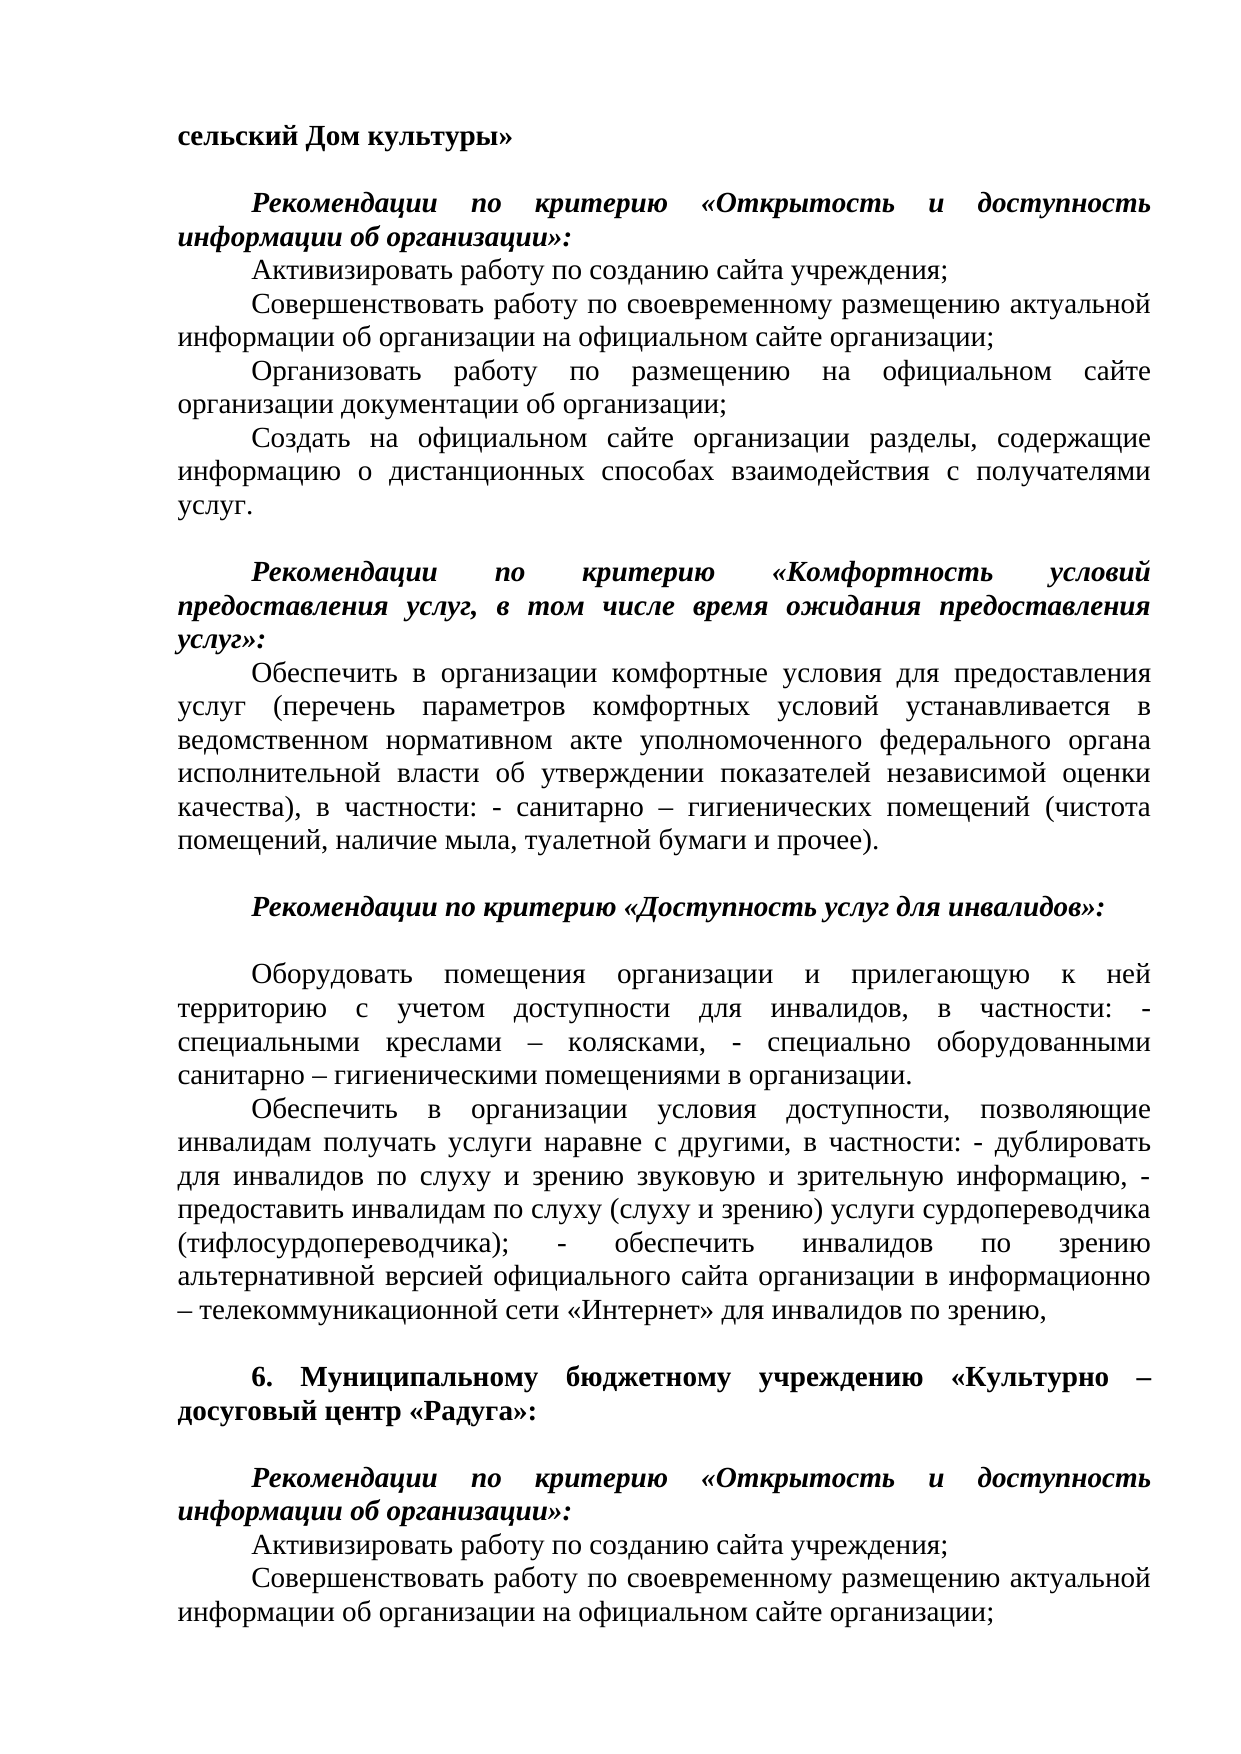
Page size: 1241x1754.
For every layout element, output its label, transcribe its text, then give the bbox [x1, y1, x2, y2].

text Активизировать работу по созданию сайта учреждения; [177, 252, 1152, 286]
text Создать на официальном сайте организации разделы, содержащие информацию о дистанционных способах взаимодействия с получателями услуг. [177, 420, 1152, 521]
text Рекомендации по критерию «Комфортность условий предоставления услуг, в том числе время ожидания предоставления услуг»: [177, 554, 1152, 655]
text Организовать работу по размещению на официальном сайте организации документации об организации; [177, 353, 1152, 420]
text Обеспечить в организации комфортные условия для предоставления услуг (перечень параметров комфортных условий устанавливается в ведомственном нормативном акте уполномоченного федерального органа исполнительной власти об утверждении показателей независимой оценки качества), в частности: - санитарно – гигиенических помещений (чистота помещений, наличие мыла, туалетной бумаги и прочее). [177, 655, 1152, 856]
text 6. Муниципальному бюджетному учреждению «Культурно – досуговый центр «Радуга»: [177, 1359, 1152, 1426]
text Рекомендации по критерию «Открытость и доступность информации об организации»: [177, 185, 1152, 252]
text Совершенствовать работу по своевременному размещению актуальной информации об организации на официальном сайте организации; [177, 286, 1152, 353]
text Оборудовать помещения организации и прилегающую к ней территорию с учетом доступности для инвалидов, в частности: - специальными креслами – колясками, - специально оборудованными санитарно – гигиеническими помещениями в организации. [177, 957, 1152, 1091]
text Обеспечить в организации условия доступности, позволяющие инвалидам получать услуги наравне с другими, в частности: - дублировать для инвалидов по слуху и зрению звуковую и зрительную информацию, - предоставить инвалидам по слуху (слуху и зрению) услуги сурдопереводчика (тифлосурдопереводчика); - обеспечить инвалидов по зрению альтернативной версией официального сайта организации в информационно – телекоммуникационной сети «Интернет» для инвалидов по зрению, [177, 1091, 1152, 1326]
text Рекомендации по критерию «Открытость и доступность информации об организации»: [177, 1460, 1152, 1527]
text Рекомендации по критерию «Доступность услуг для инвалидов»: [177, 889, 1152, 923]
text Совершенствовать работу по своевременному размещению актуальной информации об организации на официальном сайте организации; [177, 1560, 1152, 1627]
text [177, 118, 1152, 152]
text Активизировать работу по созданию сайта учреждения; [177, 1527, 1152, 1560]
